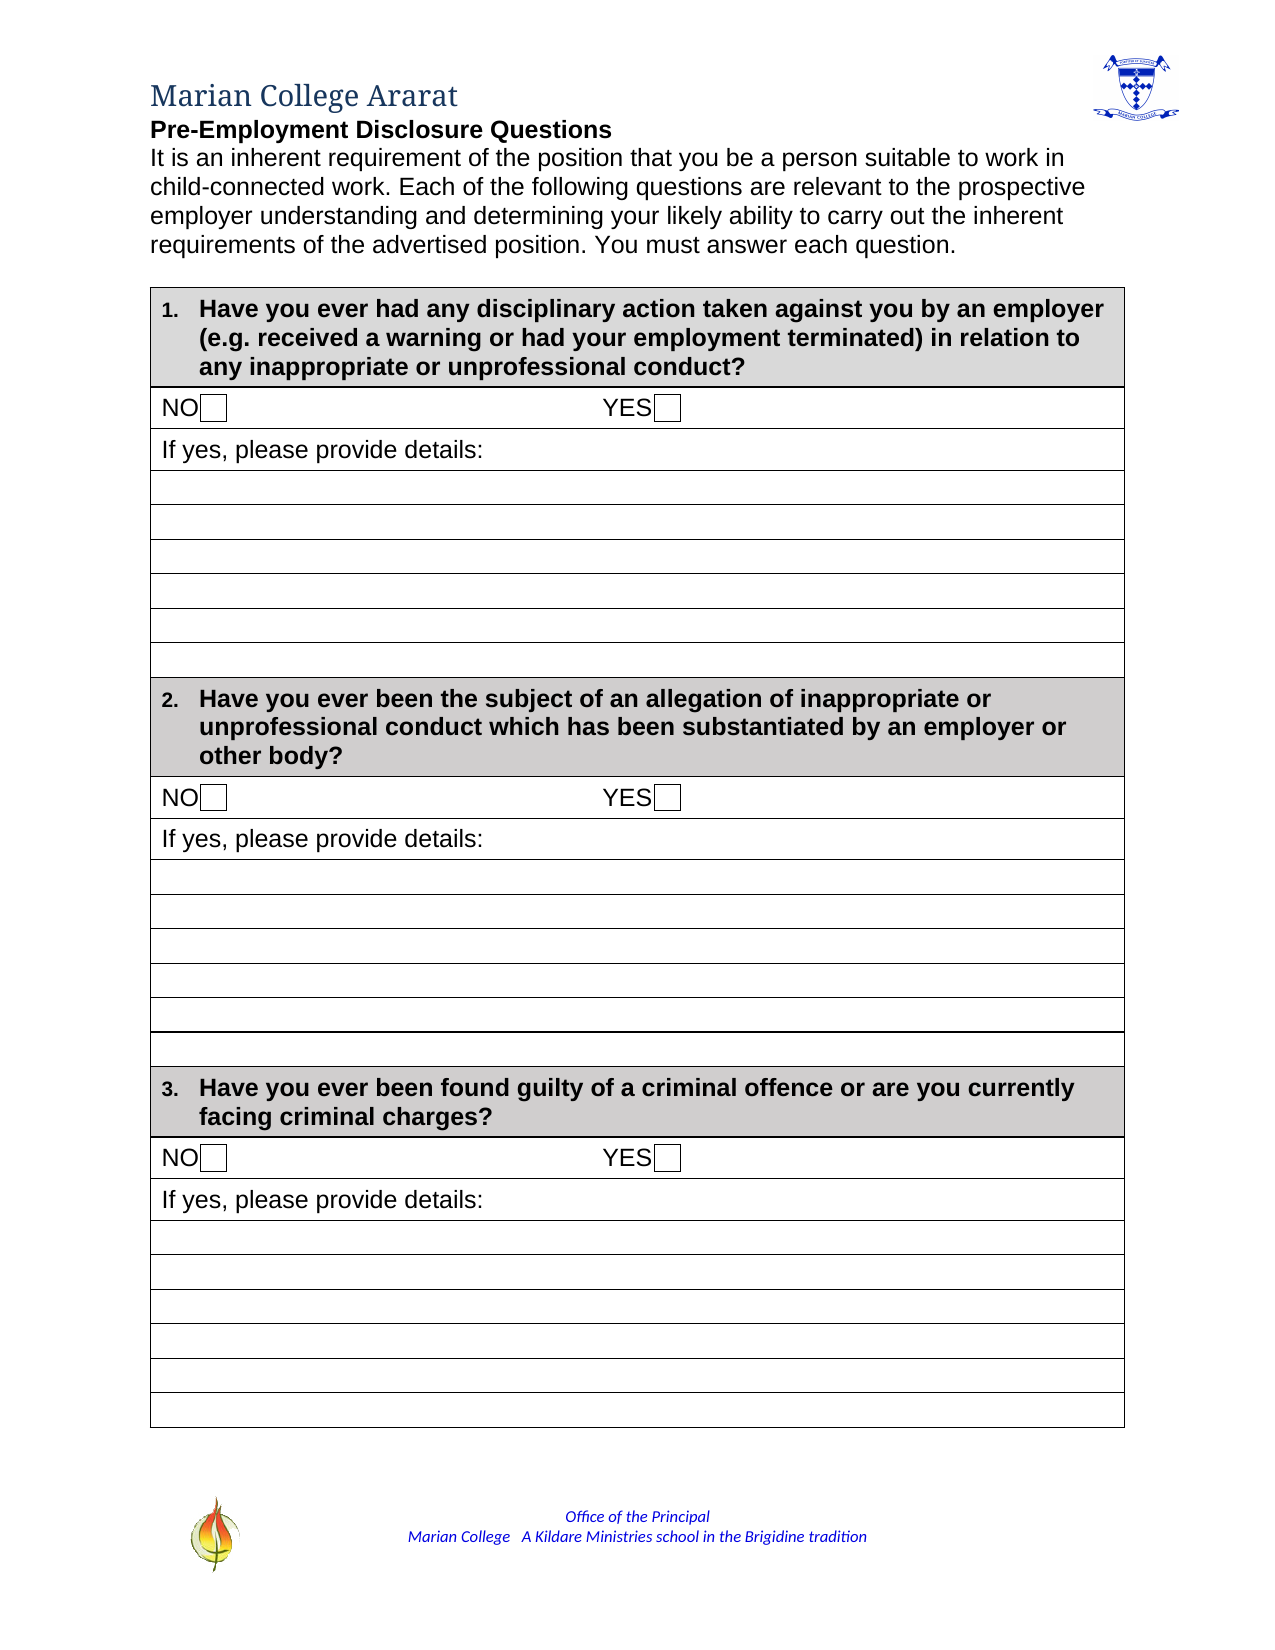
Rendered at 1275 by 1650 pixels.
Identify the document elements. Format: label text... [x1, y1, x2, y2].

table_cell If yes, please provide details: [151, 1179, 1124, 1220]
table_cell If yes, please provide details: [151, 819, 1124, 859]
table_cell [151, 574, 1124, 608]
text It is an inherent requirement of the position that you be a person suitable to work in child-connected work. Each of the following questions are relevant to the prospective employer understanding and determining your likely ability to carry out the inherent requirements of the advertised position. You must answer each question. [150, 143, 1125, 258]
table_cell [151, 895, 1124, 928]
table_cell [151, 1033, 1124, 1066]
table_cell [151, 1393, 1124, 1427]
picture [1093, 55, 1179, 121]
table_header Have you ever had any disciplinary action taken against you by an employer (e.g. received a warning or had your employment terminated) in relation to any inappropriate or unprofessional conduct? [151, 288, 1124, 386]
table_cell NO YES [151, 777, 1124, 817]
table_cell [151, 505, 1124, 539]
table_cell [151, 929, 1124, 962]
table_cell [151, 860, 1124, 893]
table_cell [151, 1290, 1124, 1323]
table_cell NO YES [151, 1138, 1124, 1178]
table_cell [151, 1221, 1124, 1254]
table_cell [151, 609, 1124, 642]
text Pre-Employment Disclosure Questionsposition that be person suitable to work with [150, 115, 1125, 143]
table_cell If yes, please provide details: [151, 429, 1124, 470]
table_cell [151, 471, 1124, 504]
table_cell [151, 1255, 1124, 1289]
table_cell [151, 998, 1124, 1031]
table_cell [151, 1359, 1124, 1392]
table_cell Have you ever been the subject of an allegation of inappropriate or unprofessional conduct which has been substantiated by an employer or other body? [151, 678, 1124, 776]
picture [190, 1496, 241, 1574]
table_cell [151, 643, 1124, 677]
table_cell [151, 540, 1124, 573]
table_cell NO YES [151, 388, 1124, 428]
table_cell [151, 964, 1124, 997]
table_cell [151, 1324, 1124, 1358]
table_cell Have you ever been found guilty of a criminal offence or are you currently facing criminal charges? [151, 1067, 1124, 1136]
